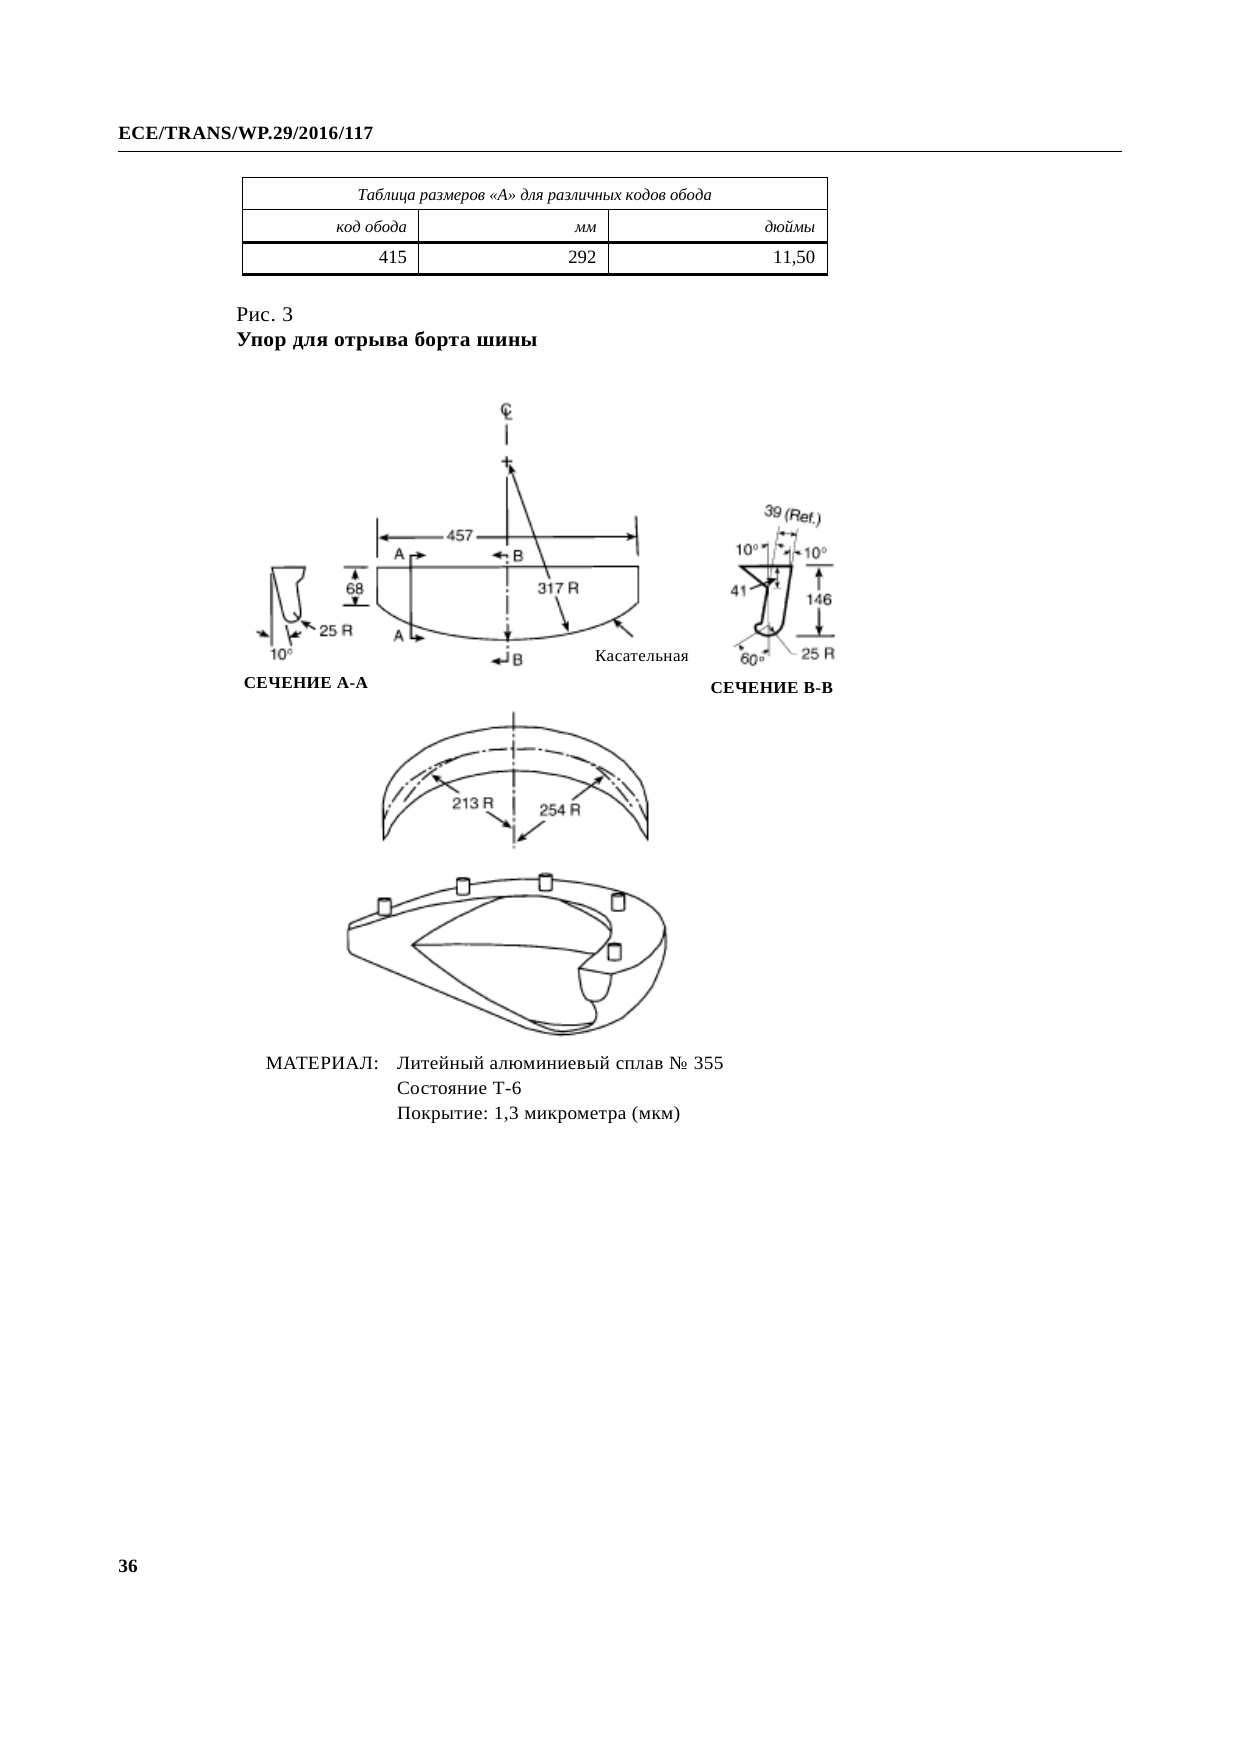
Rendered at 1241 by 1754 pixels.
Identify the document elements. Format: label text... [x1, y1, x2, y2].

table_cell 415 [243, 244, 418, 272]
table_cell дюймы [609, 210, 827, 241]
table_cell 292 [419, 244, 608, 272]
table_header Таблица размеров «А» для различных кодов обода [243, 178, 827, 209]
picture [236, 400, 841, 1130]
table_cell 11,50 [609, 244, 827, 272]
table_cell мм [419, 210, 608, 241]
text Рис. 3 Упор для отрыва борта шины [236, 301, 1004, 351]
table_cell код обода [243, 210, 418, 241]
